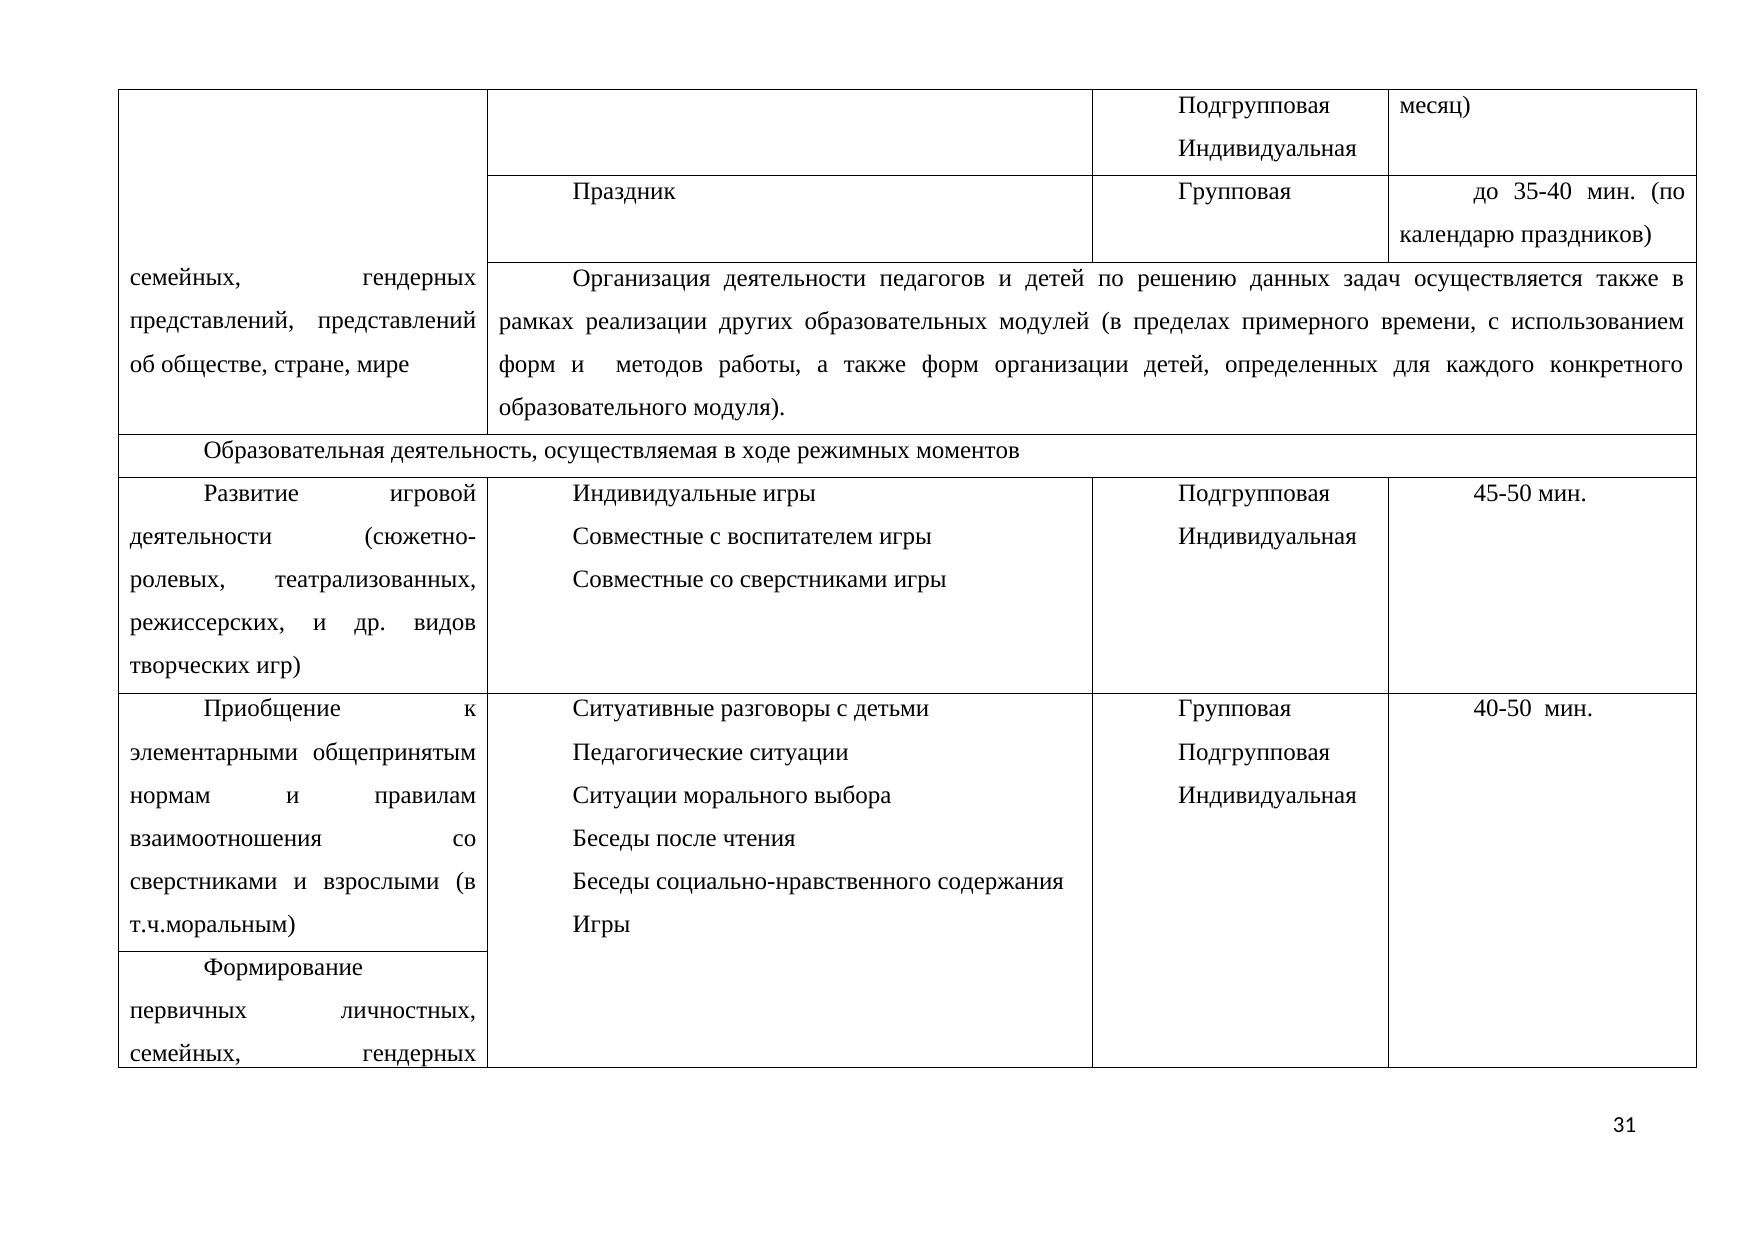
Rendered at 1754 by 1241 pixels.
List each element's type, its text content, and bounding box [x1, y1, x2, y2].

table_cell Образовательная деятельность, осуществляемая в ходе режимных моментов [119, 435, 1696, 477]
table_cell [119, 952, 487, 1067]
table_cell Приобщение к элементарными общепринятым нормам и правилам взаимоотношения со сверстниками и взрослыми (в т.ч.моральным) [119, 694, 487, 951]
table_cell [1093, 90, 1388, 175]
table_cell Организация деятельности педагогов и детей по решению данных задач осуществляется также в рамках реализации других образовательных модулей (в пределах примерного времени, с использованием форм и методов работы, а также форм организации детей, определенных для каждого конкретного образовательного модуля). [488, 263, 1696, 434]
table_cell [1389, 90, 1696, 175]
table_cell Групповая [1093, 176, 1388, 262]
table_cell Праздник [488, 176, 1092, 262]
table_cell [488, 90, 1092, 175]
table_cell Групповая Подгрупповая Индивидуальная [1093, 694, 1388, 1067]
table_cell 40-50 мин. [1389, 694, 1696, 1067]
table_cell Подгрупповая Индивидуальная [1093, 478, 1388, 692]
table_cell 45-50 мин. [1389, 478, 1696, 692]
table_cell до 35-40 мин. (по календарю праздников) [1389, 176, 1696, 262]
table_cell Развитие игровой деятельности (сюжетно-ролевых, театрализованных, режиссерских, и др. видов творческих игр) [119, 478, 487, 692]
table_cell Ситуативные разговоры с детьми Педагогические ситуации Ситуации морального выбора Беседы после чтения Беседы социально-нравственного содержания Игры [488, 694, 1092, 1067]
table_cell Индивидуальные игры Совместные с воспитателем игры Совместные со сверстниками игры [488, 478, 1092, 692]
